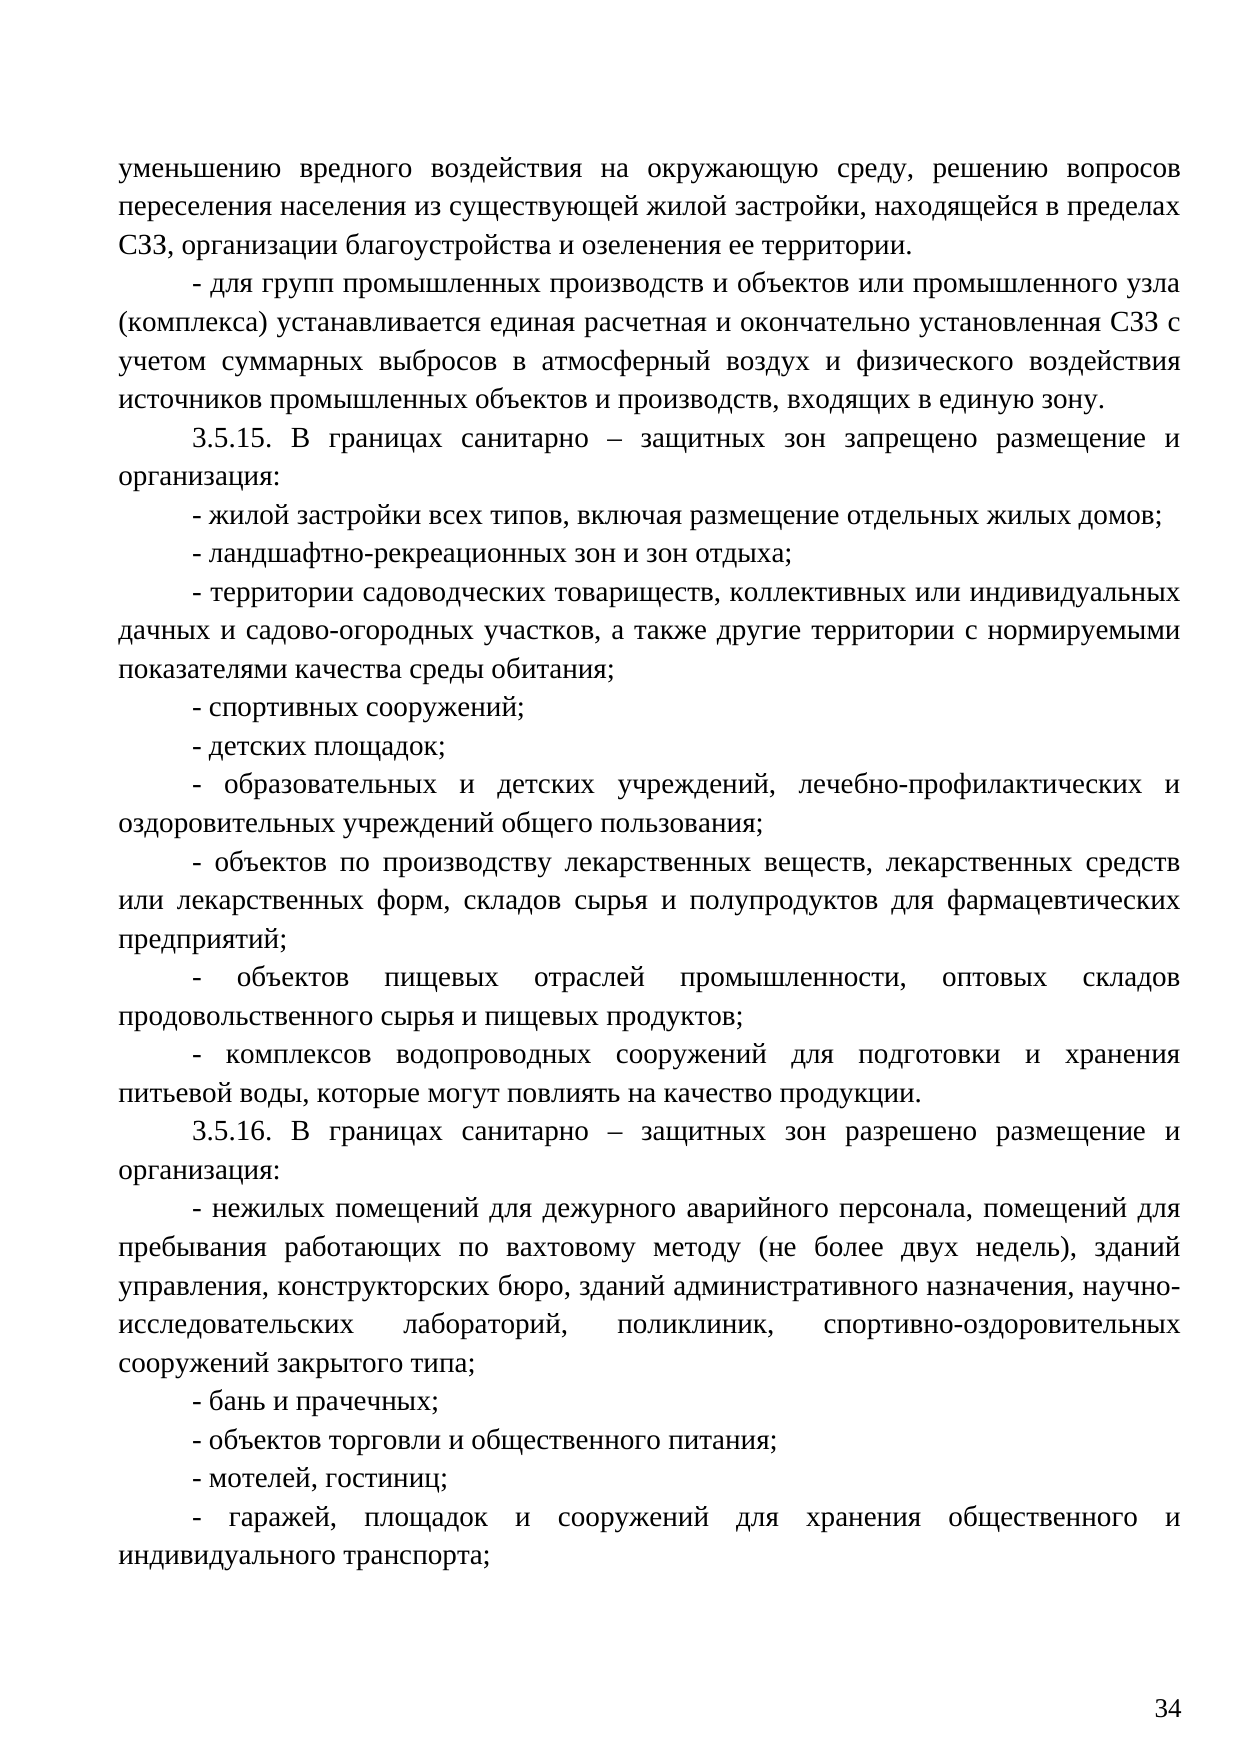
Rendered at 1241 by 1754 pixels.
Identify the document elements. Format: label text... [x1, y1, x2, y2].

text - гаражей, площадок и сооружений для хранения общественного и индивидуального транспорта; [118, 1499, 1181, 1571]
text - объектов пищевых отраслей промышленности, оптовых складов продовольственного сырья и пищевых продуктов; [118, 959, 1181, 1031]
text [118, 150, 1181, 261]
text - нежилых помещений для дежурного аварийного персонала, помещений для пребывания работающих по вахтовому методу (не более двух недель), зданий управления, конструкторских бюро, зданий административного назначения, научно-исследовательских лабораторий, поликлиник, спортивно-оздоровительных сооружений закрытого типа; [118, 1191, 1181, 1378]
text - объектов по производству лекарственных веществ, лекарственных средств или лекарственных форм, складов сырья и полупродуктов для фармацевтических предприятий; [118, 844, 1181, 954]
text - спортивных сооружений; [118, 689, 1181, 723]
text 3.5.16. В границах санитарно – защитных зон разрешено размещение и организация: [118, 1113, 1181, 1186]
text - территории садоводческих товариществ, коллективных или индивидуальных дачных и садово-огородных участков, а также другие территории с нормируемыми показателями качества среды обитания; [118, 574, 1181, 684]
text 3.5.15. В границах санитарно – защитных зон запрещено размещение и организация: [118, 420, 1181, 492]
text - жилой застройки всех типов, включая размещение отдельных жилых домов; [118, 497, 1181, 530]
text - ландшафтно-рекреационных зон и зон отдыха; [118, 535, 1181, 569]
text - для групп промышленных производств и объектов или промышленного узла (комплекса) устанавливается единая расчетная и окончательно установленная СЗЗ с учетом суммарных выбросов в атмосферный воздух и физического воздействия источников промышленных объектов и производств, входящих в единую зону. [118, 266, 1181, 415]
text - мотелей, гостиниц; [118, 1460, 1181, 1494]
text - детских площадок; [118, 728, 1181, 762]
text - образовательных и детских учреждений, лечебно-профилактических и оздоровительных учреждений общего пользования; [118, 767, 1181, 839]
text - комплексов водопроводных сооружений для подготовки и хранения питьевой воды, которые могут повлиять на качество продукции. [118, 1036, 1181, 1108]
text - объектов торговли и общественного питания; [118, 1422, 1181, 1455]
text - бань и прачечных; [118, 1383, 1181, 1417]
